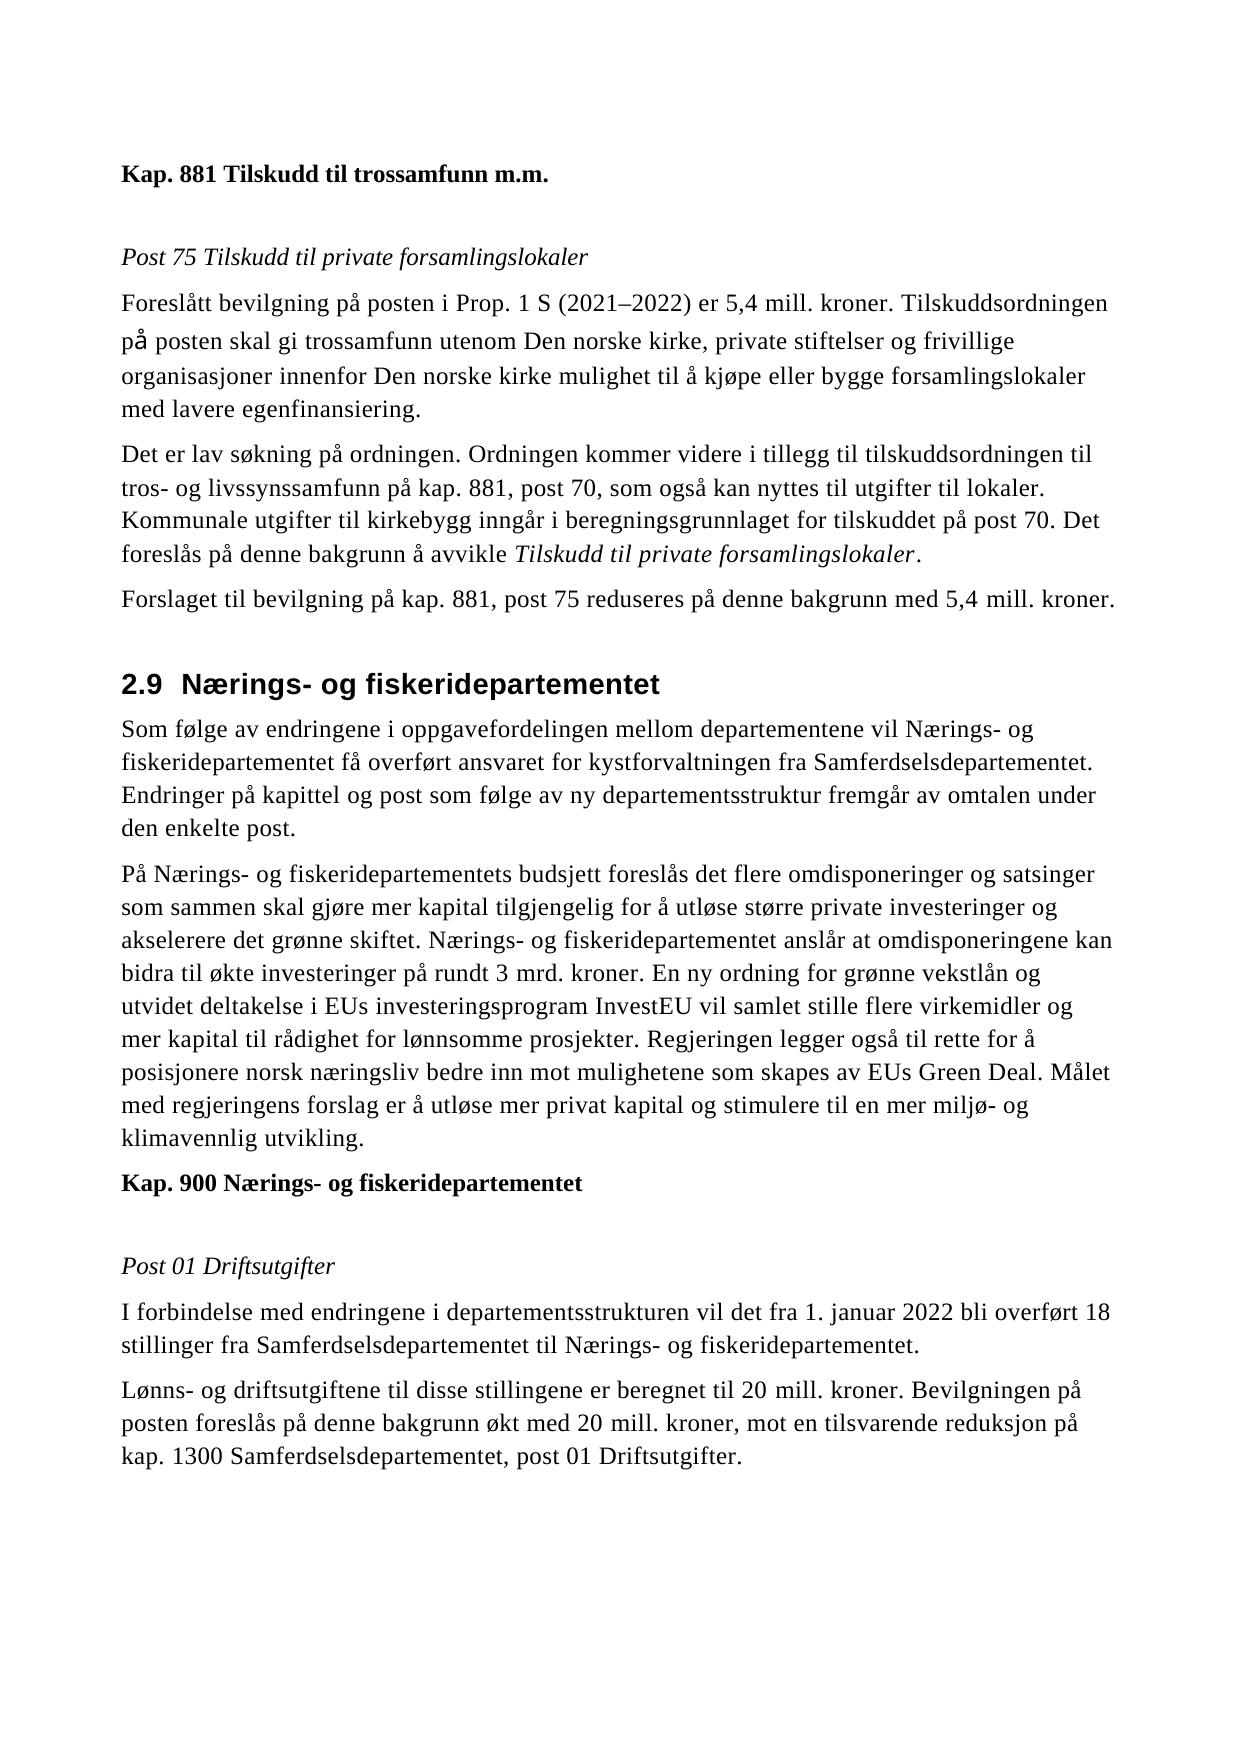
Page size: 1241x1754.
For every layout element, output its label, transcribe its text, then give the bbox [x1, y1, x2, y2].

text Kap. 881 Tilskudd til trossamfunn m.m. [121, 159, 1119, 188]
text Foreslått bevilgning på posten i Prop. 1 S (2021–2022) er 5,4 mill. kroner. Tilskuddsordningen på posten skal gi trossamfunn utenom Den norske kirke, private stiftelser og frivillige organisasjoner innenfor Den norske kirke mulighet til å kjøpe eller bygge forsamlingslokaler med lavere egenfinansiering. [121, 288, 1119, 423]
text Post 75 Tilskudd til private forsamlingslokaler [121, 242, 1119, 271]
text Post 01 Driftsutgifter [121, 1251, 1119, 1280]
text Forslaget til bevilgning på kap. 881, post 75 reduseres på denne bakgrunn med 5,4 mill. kroner. [121, 584, 1119, 613]
text Det er lav søkning på ordningen. Ordningen kommer videre i tillegg til tilskuddsordningen til tros- og livssynssamfunn på kap. 881, post 70, som også kan nyttes til utgifter til lokaler. Kommunale utgifter til kirkebygg inngår i beregningsgrunnlaget for tilskuddet på post 70. Det foreslås på denne bakgrunn å avvikle Tilskudd til private forsamlingslokaler. [121, 439, 1119, 567]
text I forbindelse med endringene i departementsstrukturen vil det fra 1. januar 2022 bli overført 18 stillinger fra Samferdselsdepartementet til Nærings- og fiskeridepartementet. [121, 1297, 1119, 1359]
text Lønns- og driftsutgiftene til disse stillingene er beregnet til 20 mill. kroner. Bevilgningen på posten foreslås på denne bakgrunn økt med 20 mill. kroner, mot en tilsvarende reduksjon på kap. 1300 Samferdselsdepartementet, post 01 Driftsutgifter. [121, 1375, 1119, 1470]
text Som følge av endringene i oppgavefordelingen mellom departementene vil Nærings- og fiskeridepartementet få overført ansvaret for kystforvaltningen fra Samferdselsdepartementet. Endringer på kapittel og post som følge av ny departementsstruktur fremgår av omtalen under den enkelte post. [121, 714, 1119, 842]
text Kap. 900 Nærings- og fiskeridepartementet [121, 1168, 1119, 1197]
text På Nærings- og fiskeridepartementets budsjett foreslås det flere omdisponeringer og satsinger som sammen skal gjøre mer kapital tilgjengelig for å utløse større private investeringer og akselerere det grønne skiftet. Nærings- og fiskeridepartementet anslår at omdisponeringene kan bidra til økte investeringer på rundt 3 mrd. kroner. En ny ordning for grønne vekstlån og utvidet deltakelse i EUs investeringsprogram InvestEU vil samlet stille flere virkemidler og mer kapital til rådighet for lønnsomme prosjekter. Regjeringen legger også til rette for å posisjonere norsk næringsliv bedre inn mot mulighetene som skapes av EUs Green Deal. Målet med regjeringens forslag er å utløse mer privat kapital og stimulere til en mer miljø- og klimavennlig utvikling. [121, 859, 1119, 1152]
subtitle Nærings- og fiskeridepartementet [121, 667, 1119, 701]
